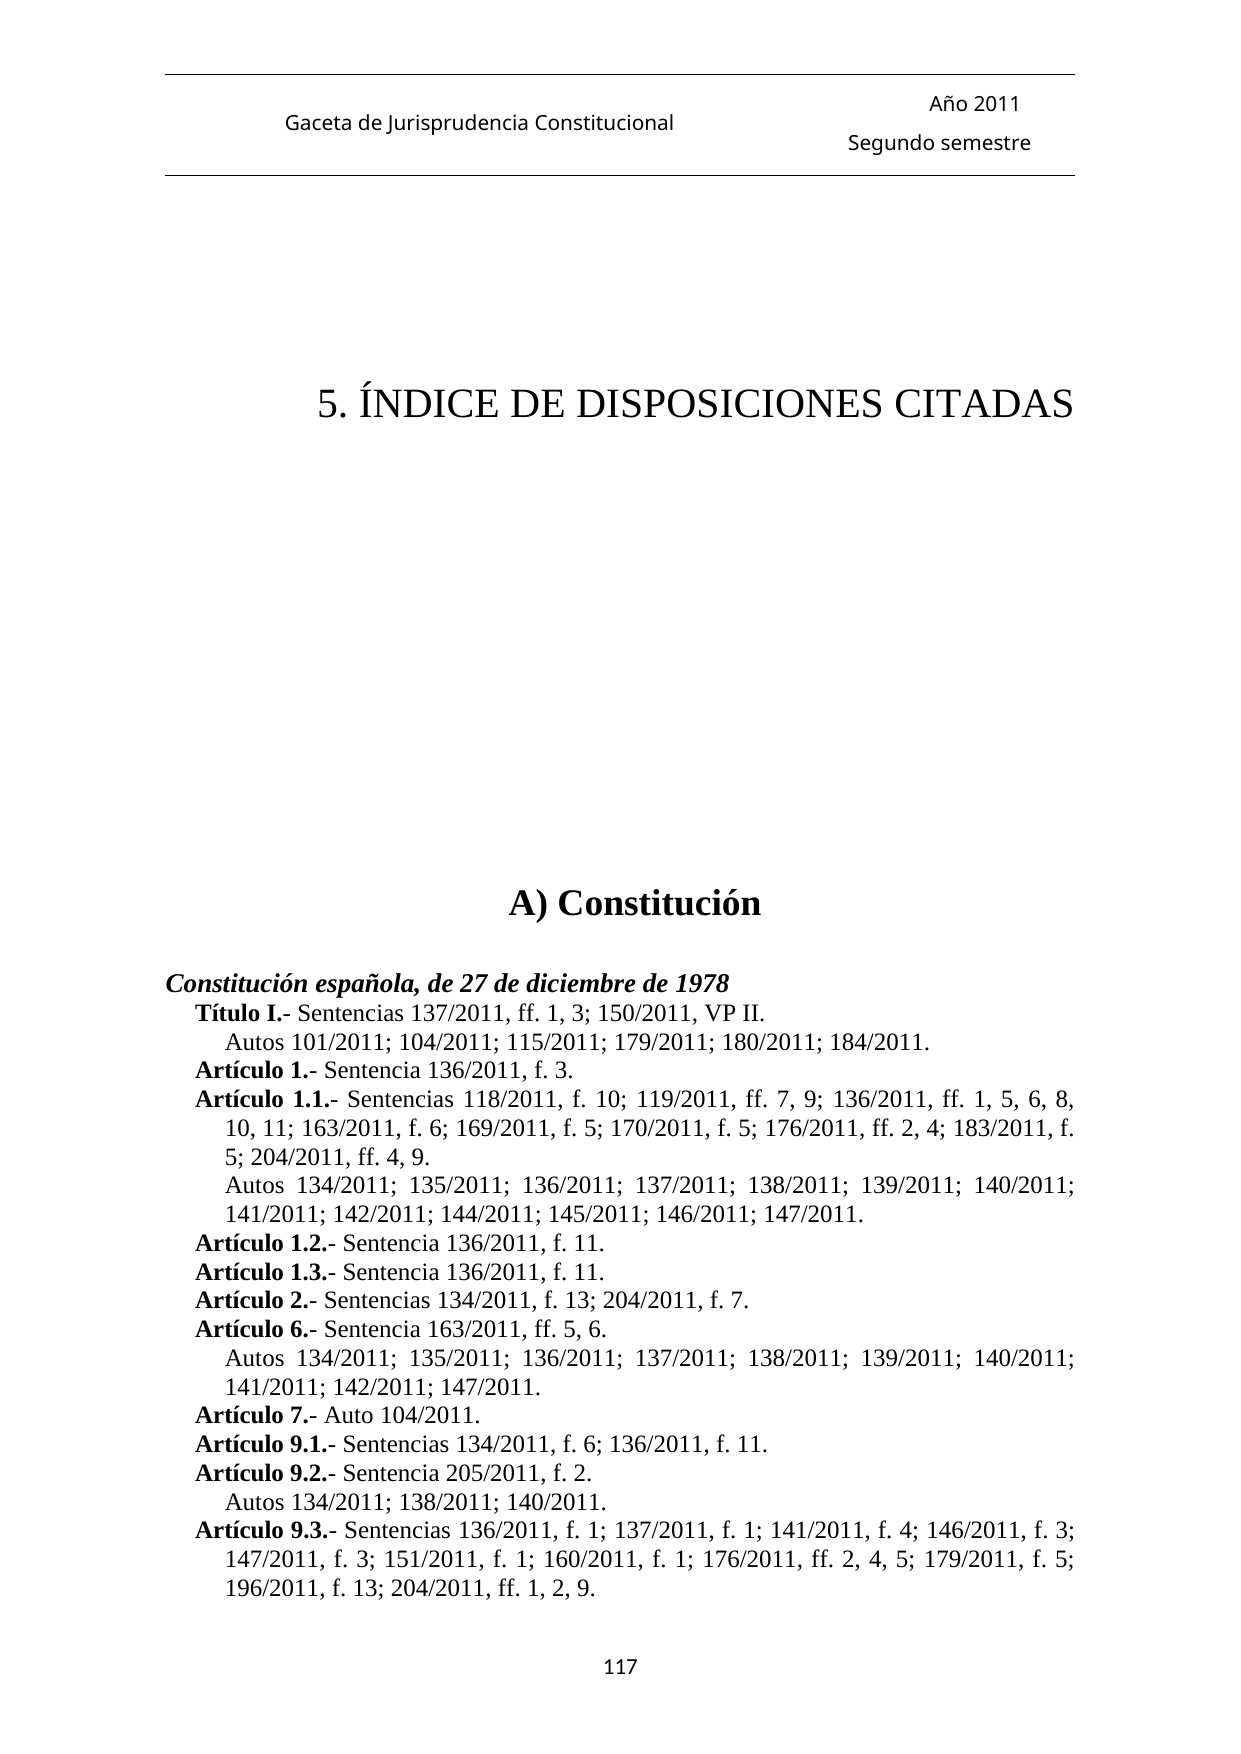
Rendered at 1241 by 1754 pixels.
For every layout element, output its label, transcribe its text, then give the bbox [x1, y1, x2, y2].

text Artículo 6.- Sentencia 163/2011, ff. 5, 6. [195, 1314, 1075, 1343]
text Artículo 1.2.- Sentencia 136/2011, f. 11. [195, 1228, 1075, 1257]
text Constitución española, de 27 de diciembre de 1978 [165, 967, 1075, 998]
text Artículo 1.3.- Sentencia 136/2011, f. 11. [195, 1257, 1075, 1285]
text Título I.- Sentencias 137/2011, ff. 1, 3; 150/2011, VP II. [195, 998, 1075, 1027]
text Autos 134/2011; 138/2011; 140/2011. [224, 1487, 1075, 1515]
text Artículo 1.- Sentencia 136/2011, f. 3. [195, 1055, 1075, 1084]
text Autos 134/2011; 135/2011; 136/2011; 137/2011; 138/2011; 139/2011; 140/2011; 141/2011; 142/2011; 147/2011. [224, 1343, 1075, 1400]
text 5. ÍNDICE DE DISPOSICIONES CITADAS [165, 379, 1075, 427]
text Artículo 1.1.- Sentencias 118/2011, f. 10; 119/2011, ff. 7, 9; 136/2011, ff. 1, 5, 6, 8, 10, 11; 163/2011, f. 6; 169/2011, f. 5; 170/2011, f. 5; 176/2011, ff. 2, 4; 183/2011, f. 5; 204/2011, ff. 4, 9. [195, 1084, 1075, 1170]
text Artículo 7.- Auto 104/2011. [195, 1400, 1075, 1429]
text Autos 134/2011; 135/2011; 136/2011; 137/2011; 138/2011; 139/2011; 140/2011; 141/2011; 142/2011; 144/2011; 145/2011; 146/2011; 147/2011. [224, 1170, 1075, 1228]
text A) Constitución [165, 880, 1075, 923]
text Autos 101/2011; 104/2011; 115/2011; 179/2011; 180/2011; 184/2011. [224, 1027, 1075, 1055]
text Artículo 2.- Sentencias 134/2011, f. 13; 204/2011, f. 7. [195, 1285, 1075, 1314]
text Artículo 9.2.- Sentencia 205/2011, f. 2. [195, 1458, 1075, 1487]
text Artículo 9.1.- Sentencias 134/2011, f. 6; 136/2011, f. 11. [195, 1429, 1075, 1458]
text Artículo 9.3.- Sentencias 136/2011, f. 1; 137/2011, f. 1; 141/2011, f. 4; 146/2011, f. 3; 147/2011, f. 3; 151/2011, f. 1; 160/2011, f. 1; 176/2011, ff. 2, 4, 5; 179/2011, f. 5; 196/2011, f. 13; 204/2011, ff. 1, 2, 9. [195, 1515, 1075, 1602]
